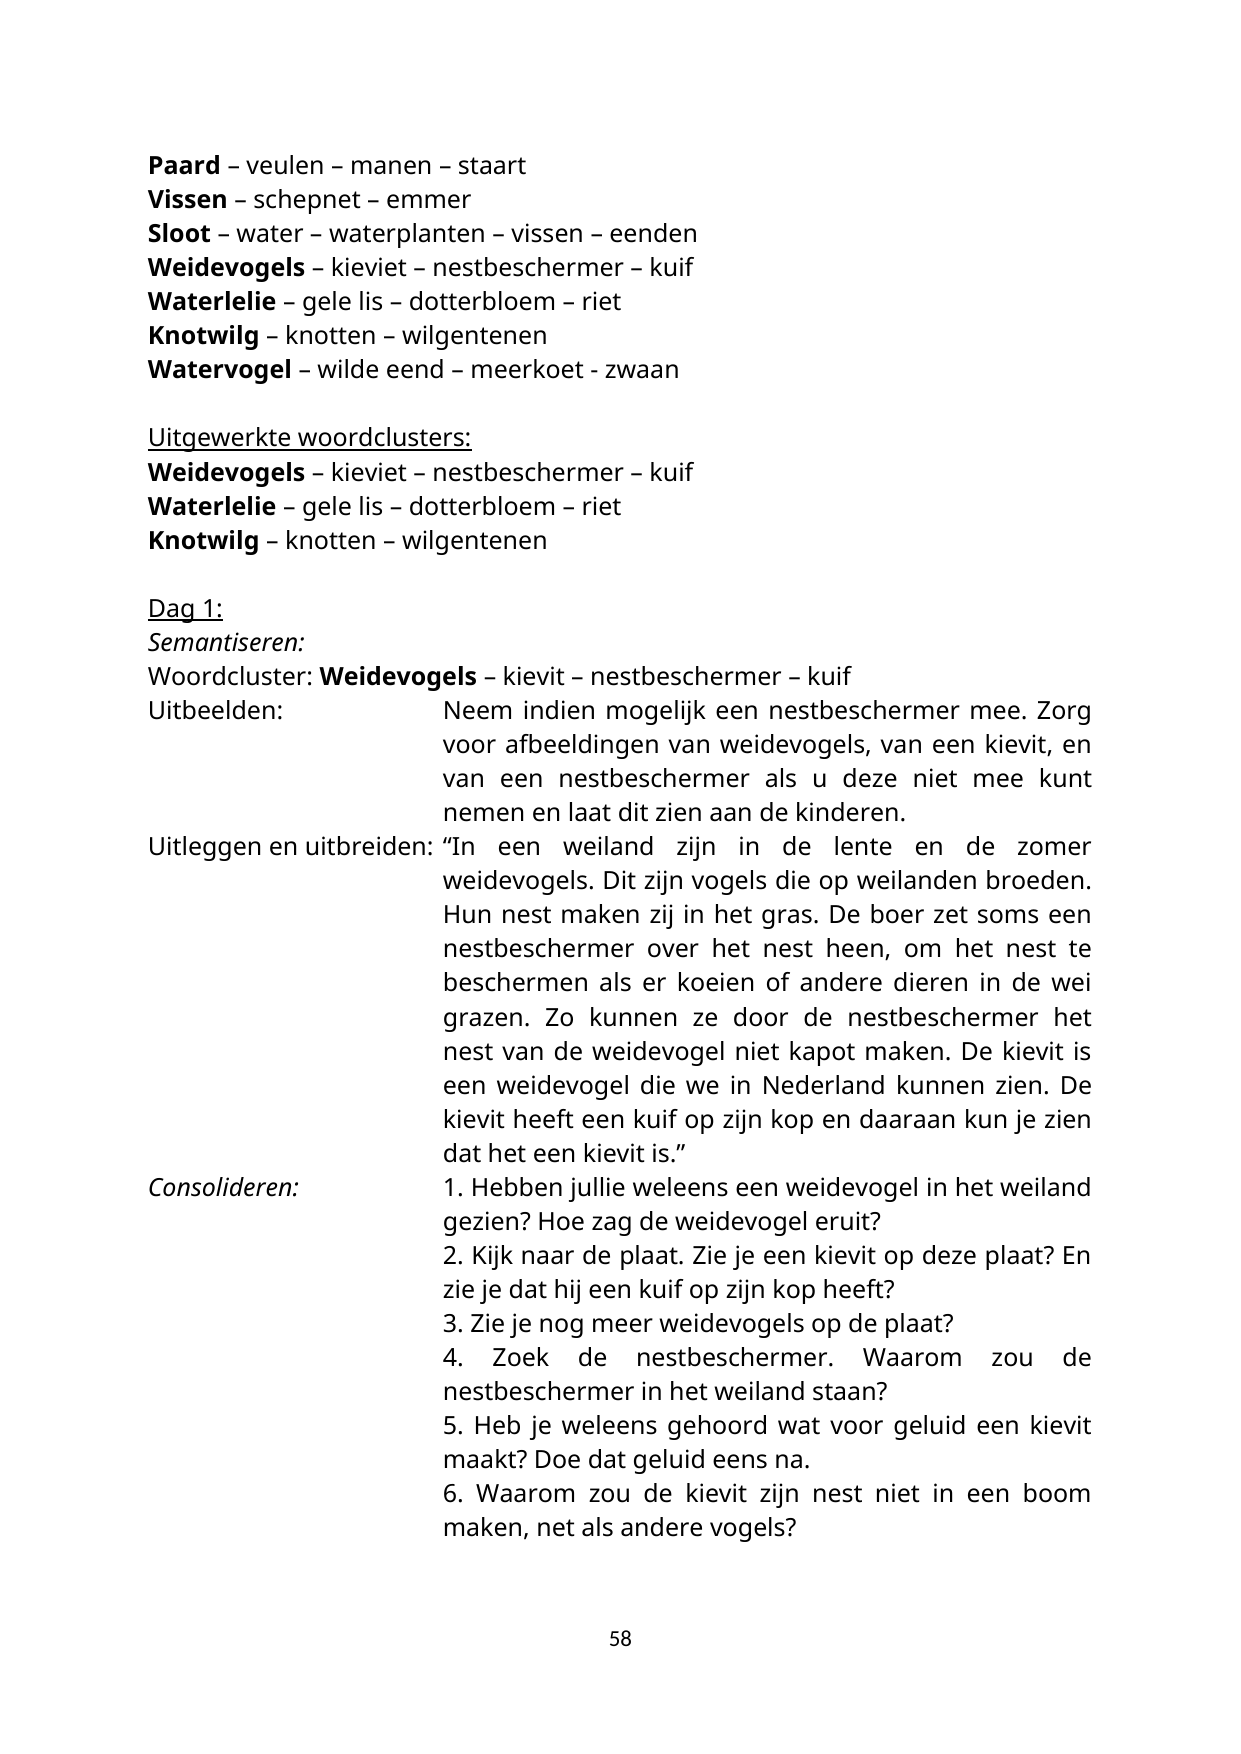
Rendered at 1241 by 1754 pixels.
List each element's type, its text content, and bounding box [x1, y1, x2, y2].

text Watervogel – wilde eend – meerkoet - zwaan [148, 352, 1093, 386]
text Uitgewerkte woordclusters: [148, 420, 1093, 454]
text Sloot – water – waterplanten – vissen – eenden [148, 216, 1093, 250]
text 5. Heb je weleens gehoord wat voor geluid een kievit maakt? Doe dat geluid eens na. [148, 1408, 1093, 1476]
text 4. Zoek de nestbeschermer. Waarom zou de nestbeschermer in het weiland staan? [148, 1340, 1093, 1408]
text Knotwilg – knotten – wilgentenen [148, 522, 1093, 556]
text 2. Kijk naar de plaat. Zie je een kievit op deze plaat? En zie je dat hij een kuif op zijn kop heeft? [148, 1238, 1093, 1306]
text Weidevogels – kieviet – nestbeschermer – kuif [148, 250, 1093, 284]
text Semantiseren: [148, 624, 1093, 658]
text Uitbeelden: Neem indien mogelijk een nestbeschermer mee. Zorg voor afbeeldingen van weidevogels, van een kievit, en van een nestbeschermer als u deze niet mee kunt nemen en laat dit zien aan de kinderen. [148, 693, 1093, 829]
text Consolideren: 1. Hebben jullie weleens een weidevogel in het weiland gezien? Hoe zag de weidevogel eruit? [148, 1169, 1093, 1238]
text Woordcluster: Weidevogels – kievit – nestbeschermer – kuif [148, 658, 1093, 693]
text Paard – veulen – manen – staart [148, 148, 1093, 182]
text Dag 1: [148, 590, 1093, 624]
text Weidevogels – kieviet – nestbeschermer – kuif [148, 454, 1093, 488]
text Waterlelie – gele lis – dotterbloem – riet [148, 284, 1093, 318]
text Waterlelie – gele lis – dotterbloem – riet [148, 488, 1093, 522]
text 6. Waarom zou de kievit zijn nest niet in een boom maken, net als andere vogels? [148, 1476, 1093, 1544]
text 3. Zie je nog meer weidevogels op de plaat? [148, 1306, 1093, 1340]
text Uitleggen en uitbreiden: “In een weiland zijn in de lente en de zomer weidevogels. Dit zijn vogels die op weilanden broeden. Hun nest maken zij in het gras. De boer zet soms een nestbeschermer over het nest heen, om het nest te beschermen als er koeien of andere dieren in de wei grazen. Zo kunnen ze door de nestbeschermer het nest van de weidevogel niet kapot maken. De kievit is een weidevogel die we in Nederland kunnen zien. De kievit heeft een kuif op zijn kop en daaraan kun je zien dat het een kievit is.” [148, 829, 1093, 1169]
text Vissen – schepnet – emmer [148, 182, 1093, 216]
text Knotwilg – knotten – wilgentenen [148, 318, 1093, 352]
